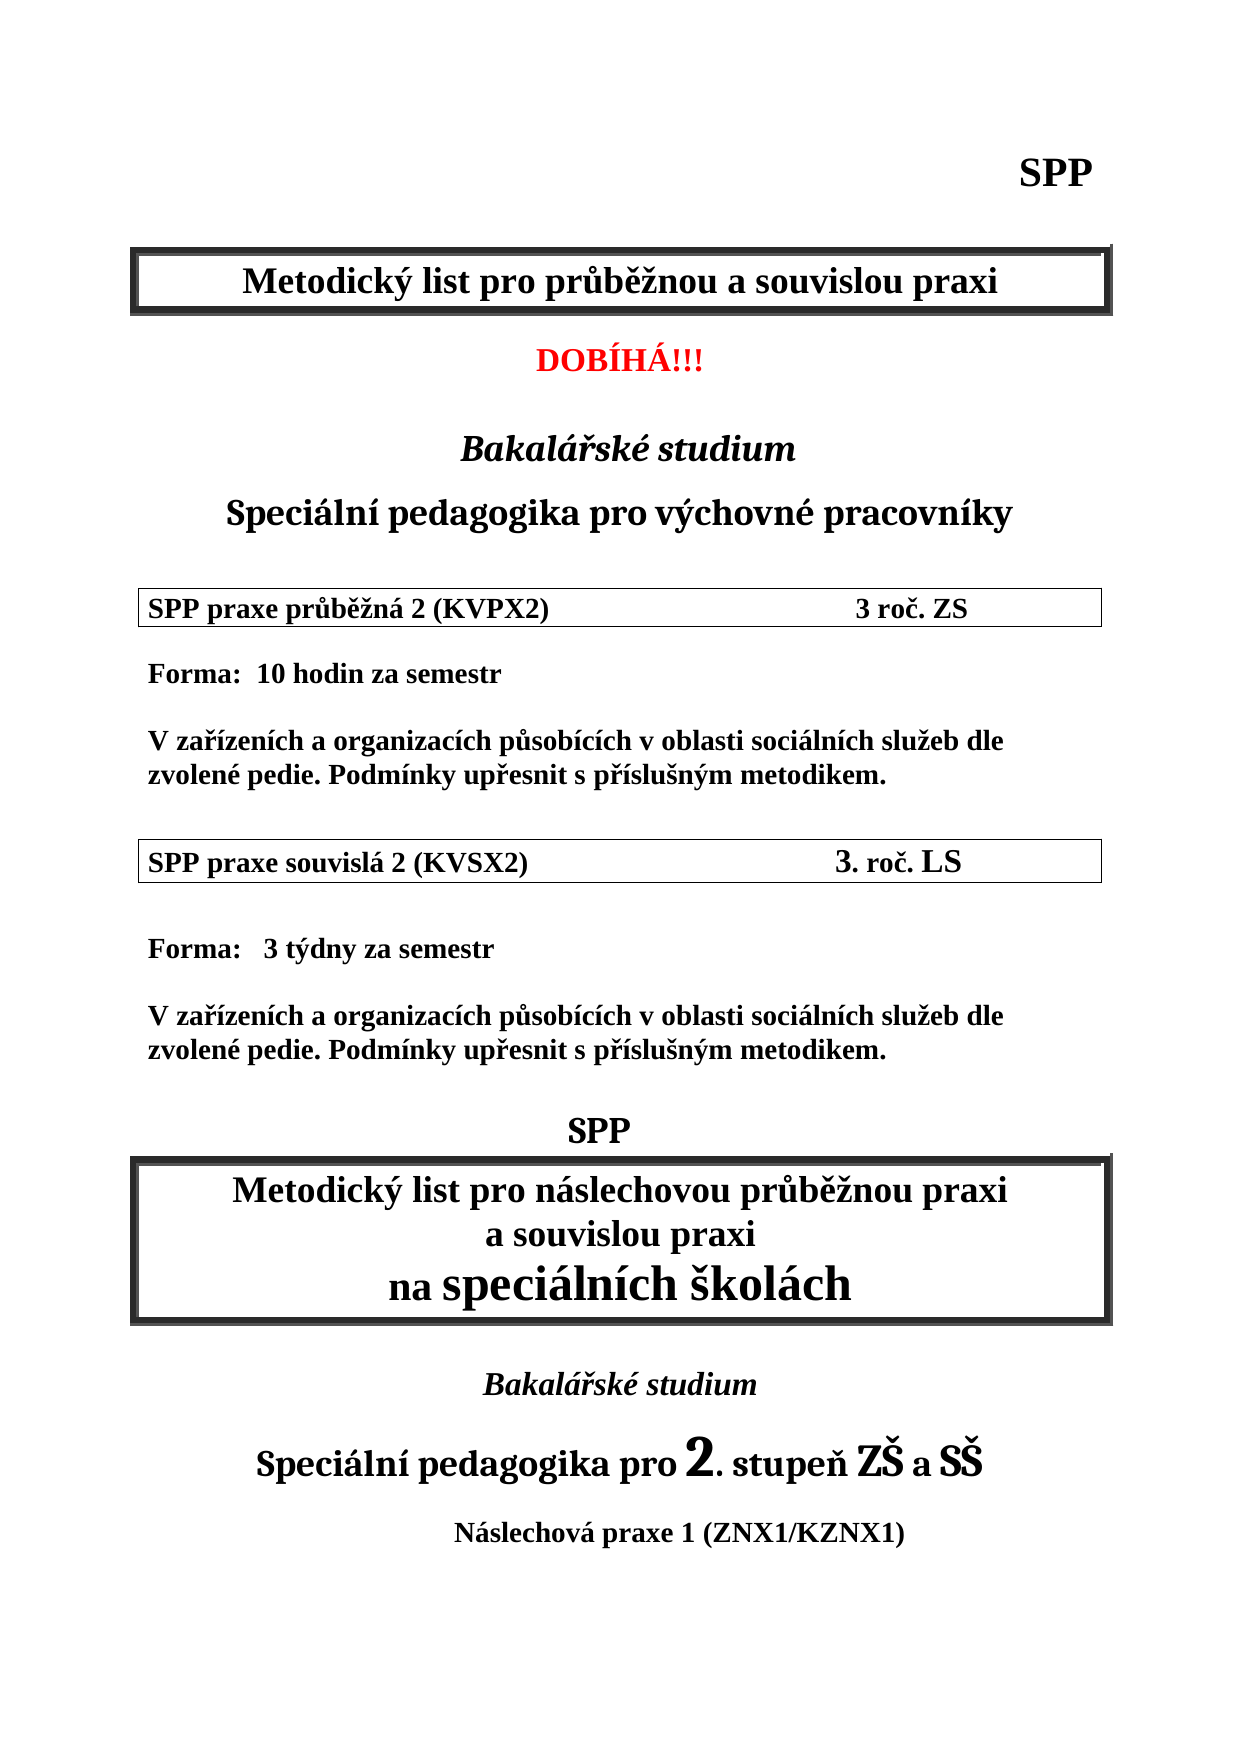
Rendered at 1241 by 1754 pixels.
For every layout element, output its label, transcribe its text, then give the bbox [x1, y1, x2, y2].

subtitle Speciální pedagogika pro výchovné pracovníky [148, 492, 1093, 535]
text V zařízeních a organizacích působících v oblasti sociálních služeb dle zvolené pedie. Podmínky upřesnit s příslušným metodikem. [148, 998, 1093, 1065]
text SPP [148, 148, 1093, 196]
list Náslechová praxe 1 (ZNX1/KZNX1) [410, 1515, 1093, 1548]
text na speciálních školách [139, 1239, 1101, 1314]
text Bakalářské studium [148, 1364, 1093, 1403]
text Forma: 3 týdny za semestr [148, 931, 1093, 965]
text V zařízeních a organizacích působících v oblasti sociálních služeb dle zvolené pedie. Podmínky upřesnit s příslušným metodikem. [148, 723, 1093, 790]
subtitle Bakalářské studium [148, 428, 1093, 471]
subtitle SPP [148, 1110, 1093, 1153]
text SPP praxe souvislá 2 (KVSX2) 3. roč. LS [139, 840, 1101, 882]
text Metodický list pro náslechovou průběžnou praxi [139, 1166, 1101, 1211]
subtitle Speciální pedagogika pro 2. stupeň ZŠ a SŠ [148, 1424, 1093, 1491]
text DOBÍHÁ!!! [148, 340, 1093, 378]
text SPP praxe průběžná 2 (KVPX2) 3 roč. ZS [139, 589, 1101, 626]
text Metodický list pro průběžnou a souvislou praxi [139, 256, 1101, 303]
text Forma: 10 hodin za semestr [148, 656, 1093, 690]
text a souvislou praxi [148, 1211, 1093, 1239]
